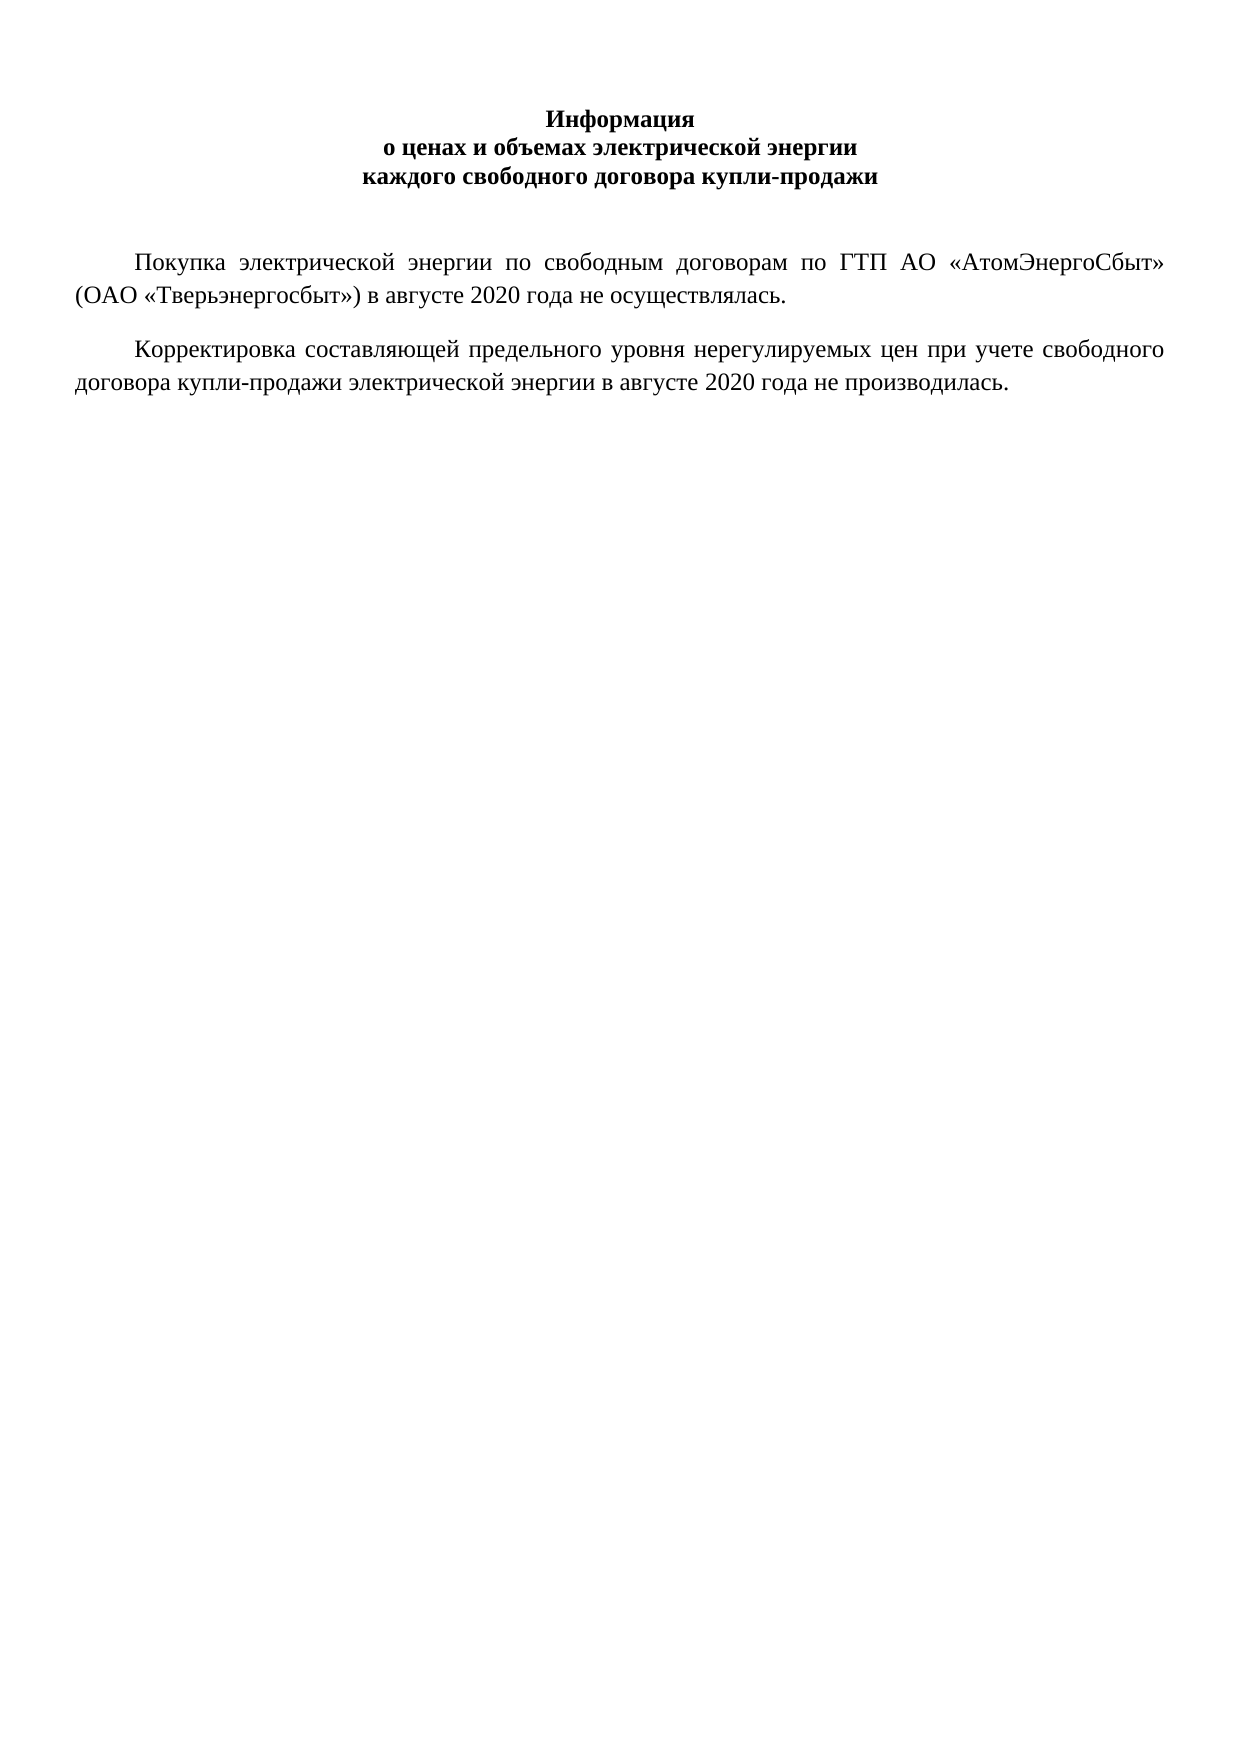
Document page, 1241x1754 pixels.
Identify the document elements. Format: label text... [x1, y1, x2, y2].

text Покупка электрической энергии по свободным договорам по ГТП АО «АтомЭнергоСбыт» (ОАО «Тверьэнергосбыт») в августе 2020 года не осуществлялась. [75, 247, 1165, 309]
text Информация [75, 104, 1165, 132]
text о ценах и объемах электрической энергии [75, 132, 1165, 161]
text каждого свободного договора купли-продажи [75, 161, 1165, 190]
text Корректировка составляющей предельного уровня нерегулируемых цен при учете свободного договора купли-продажи электрической энергии в августе 2020 года не производилась. [75, 334, 1165, 396]
